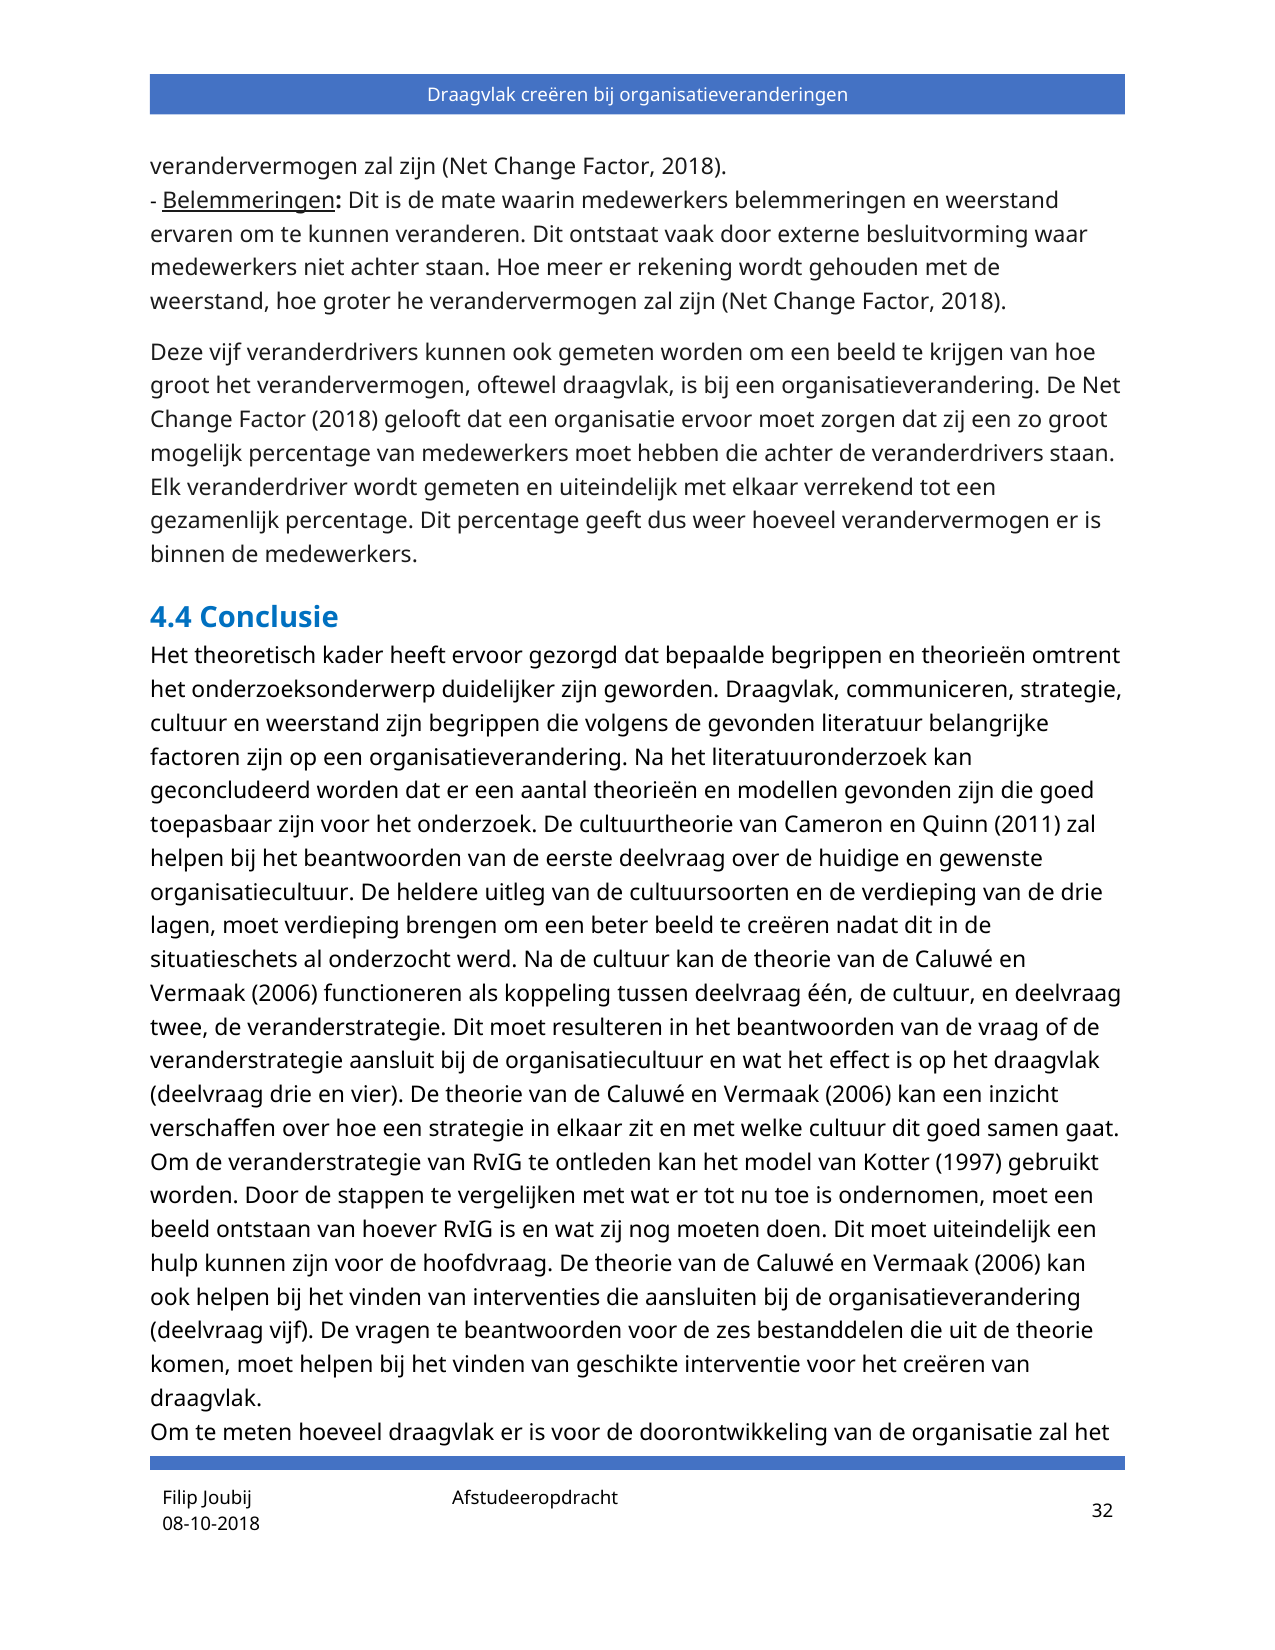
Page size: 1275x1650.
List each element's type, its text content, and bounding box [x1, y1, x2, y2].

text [150, 639, 1125, 1447]
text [150, 150, 1125, 316]
text Deze vijf veranderdrivers kunnen ook gemeten worden om een beeld te krijgen van hoe groot het verandervermogen, oftewel draagvlak, is bij een organisatieverandering. De Net Change Factor (2018) gelooft dat een organisatie ervoor moet zorgen dat zij een zo groot mogelijk percentage van medewerkers moet hebben die achter de veranderdrivers staan. Elk veranderdriver wordt gemeten en uiteindelijk met elkaar verrekend tot een gezamenlijk percentage. Dit percentage geeft dus weer hoeveel verandervermogen er is binnen de medewerkers. [150, 335, 1125, 569]
subtitle 4.4 Conclusie [150, 597, 1125, 636]
